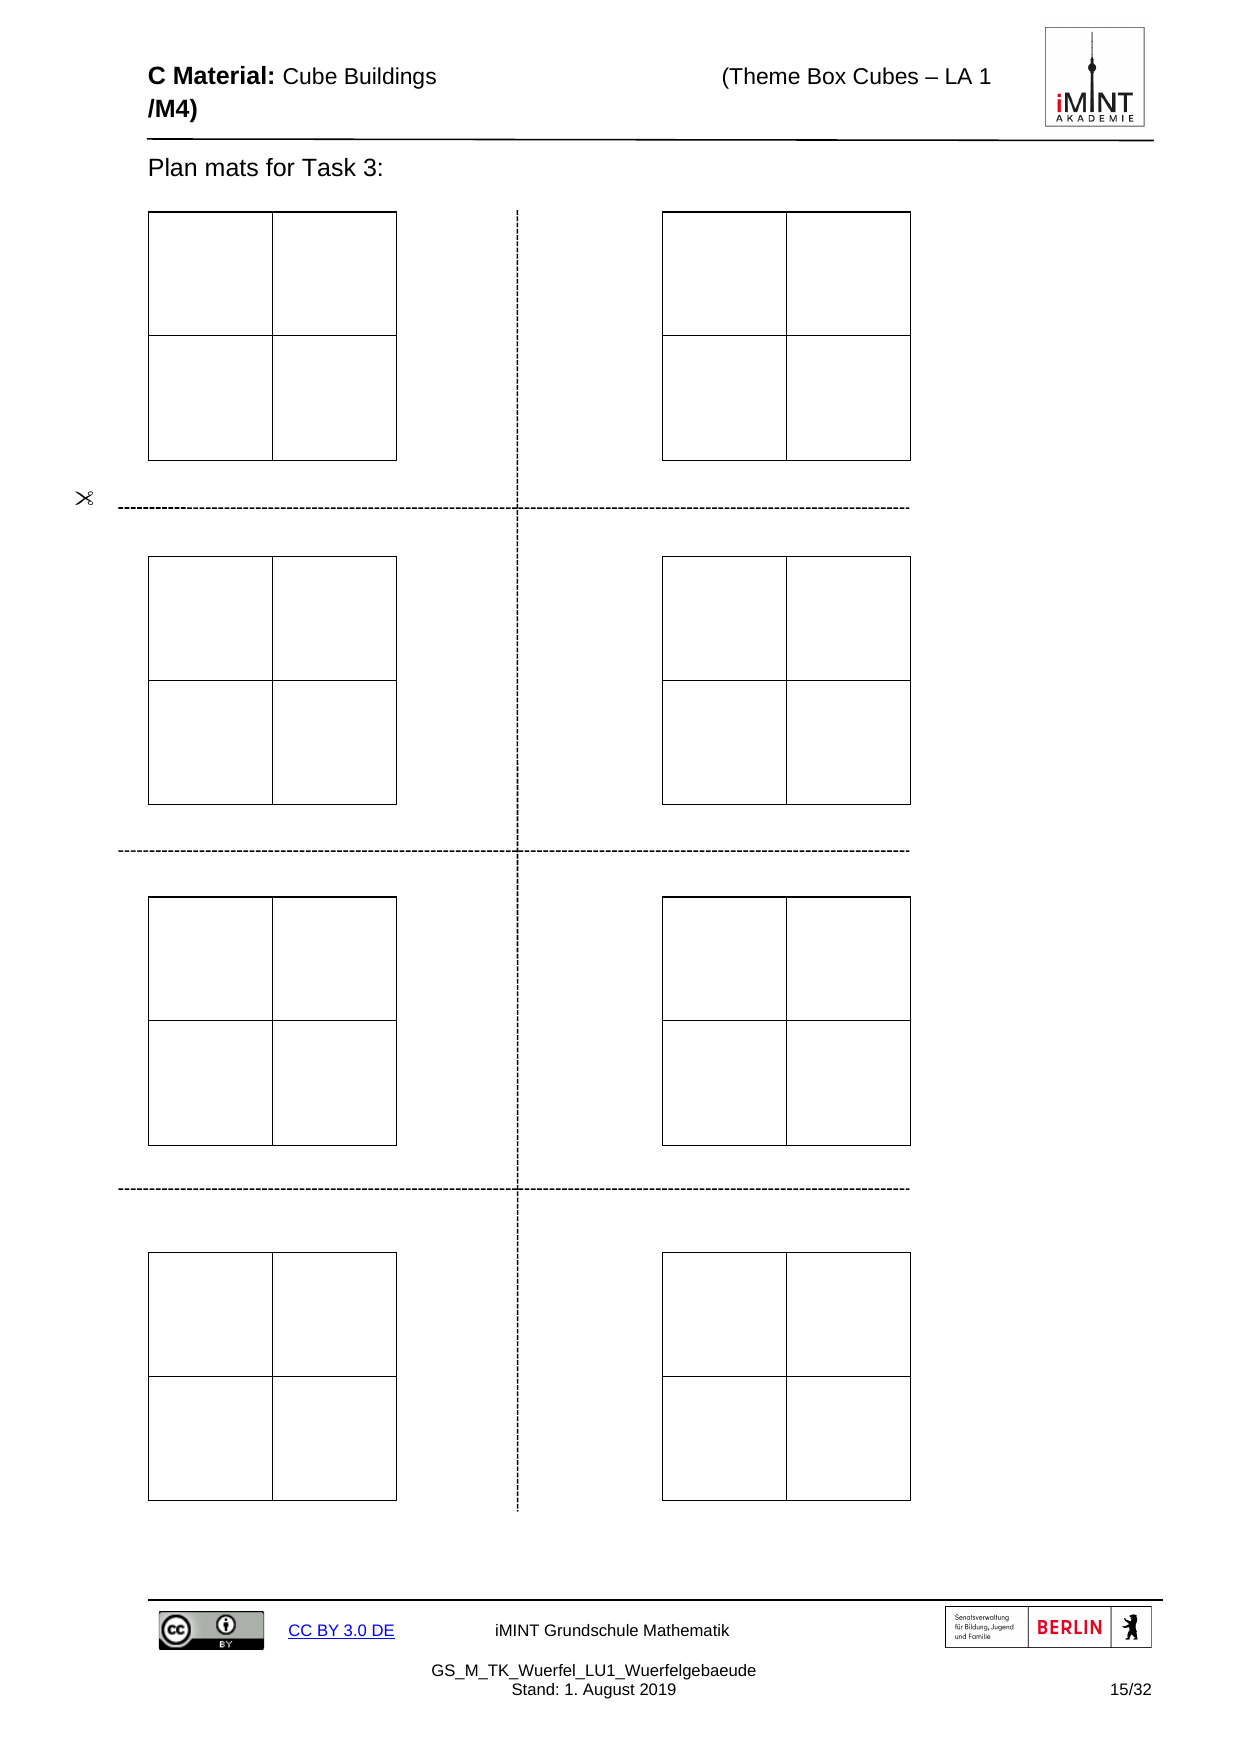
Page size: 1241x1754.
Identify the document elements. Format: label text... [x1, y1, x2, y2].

table_cell [663, 681, 786, 804]
table_header [149, 213, 272, 335]
text Plan mats for Task 3: [148, 153, 1122, 182]
table_cell [787, 681, 910, 804]
table_cell [149, 336, 272, 459]
table_cell [149, 681, 272, 804]
table_cell [273, 681, 396, 804]
picture [158, 1611, 265, 1650]
table_header [273, 898, 396, 1020]
table_cell [663, 1021, 786, 1144]
table_header [663, 557, 786, 680]
table_header [397, 556, 662, 804]
table_cell [273, 1021, 396, 1144]
picture [945, 1606, 1152, 1648]
table_header [397, 211, 662, 459]
table_cell [663, 1377, 786, 1500]
table_header [663, 213, 786, 335]
table_cell [149, 1377, 272, 1500]
picture [1035, 17, 1151, 133]
table_header [663, 898, 786, 1020]
table_header [787, 213, 910, 335]
table_header [149, 557, 272, 680]
table_header [787, 557, 910, 680]
table_cell [273, 1377, 396, 1500]
table_header [273, 557, 396, 680]
table_header [149, 898, 272, 1020]
table_cell [787, 1377, 910, 1500]
table_header [663, 1253, 786, 1376]
table_cell [273, 336, 396, 459]
table_header [273, 1253, 396, 1376]
table_header [397, 1252, 662, 1500]
table_cell [663, 336, 786, 459]
table_header [787, 1253, 910, 1376]
table_cell [787, 1021, 910, 1144]
table_cell [149, 1021, 272, 1144]
table_header [273, 213, 396, 335]
table_cell [787, 336, 910, 459]
table_header [787, 898, 910, 1020]
table_header [149, 1253, 272, 1376]
table_header [397, 896, 662, 1144]
